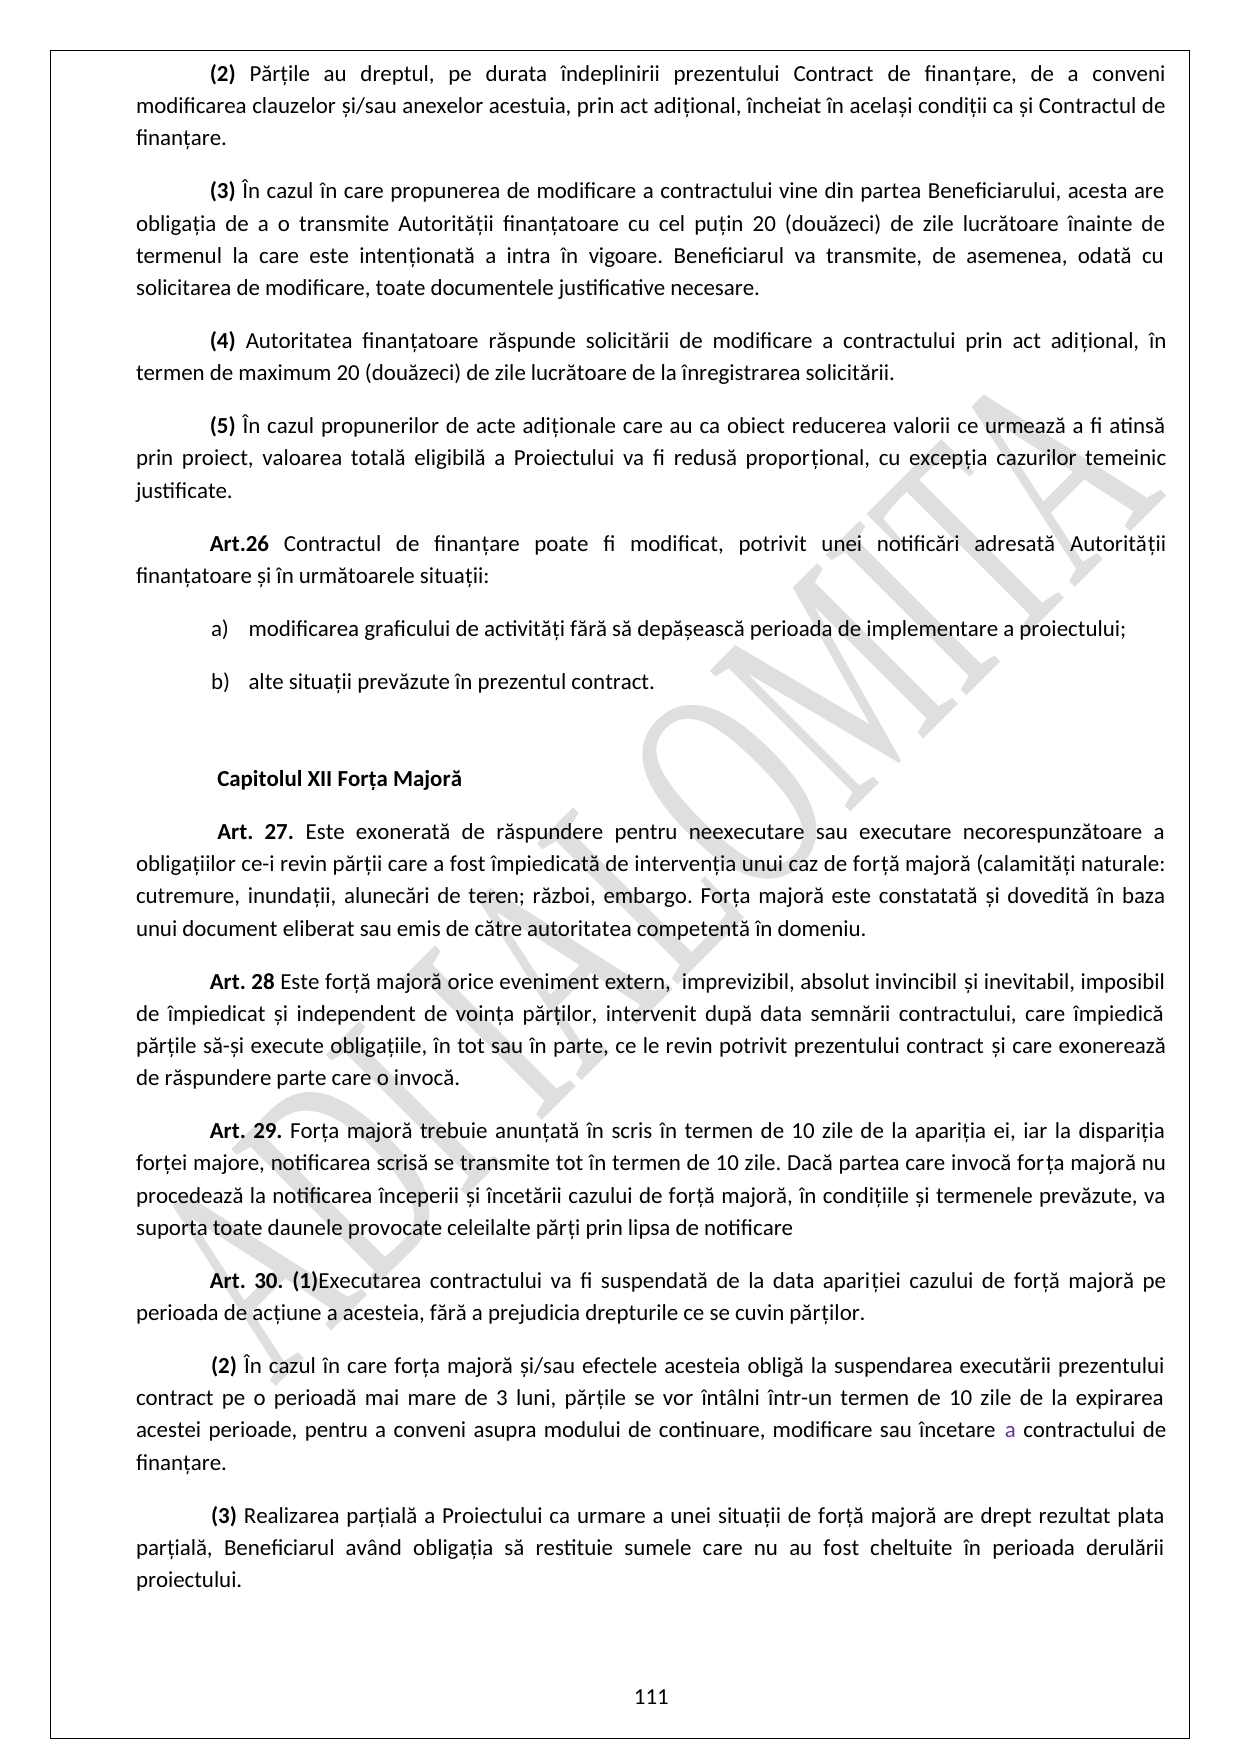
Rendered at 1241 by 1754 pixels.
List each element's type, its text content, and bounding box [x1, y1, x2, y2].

text (5) În cazul propunerilor de acte adiționale care au ca obiect reducerea valorii ce urmează a fi atinsă prin proiect, valoarea totală eligibilă a Proiectului va fi redusă proporțional, cu excepția cazurilor temeinic justificate. [136, 411, 1166, 504]
text Art. 30. (1)Executarea contractului va fi suspendată de la data apariției cazului de forță majoră pe perioada de acțiune a acesteia, fără a prejudicia drepturile ce se cuvin părților. [136, 1266, 1166, 1326]
text Art. 27. Este exonerată de răspundere pentru neexecutare sau executare necorespunzătoare a obligaţiilor ce-i revin părții care a fost împiedicată de intervenţia unui caz de forță majoră (calamități naturale: cutremure, inundații, alunecări de teren; război, embargo. Forța majoră este constatată și dovedită în baza unui document eliberat sau emis de către autoritatea competentă în domeniu. [136, 817, 1166, 942]
text Art.26 Contractul de finanțare poate fi modificat, potrivit unei notificări adresată Autorității finanțatoare și în următoarele situații: [136, 529, 1166, 589]
text Art. 28 Este forţă majoră orice eveniment extern, imprevizibil, absolut invincibil și inevitabil, imposibil de împiedicat şi independent de voinţa părţilor, intervenit după data semnării contractului, care împiedică părțile să-și execute obligaţiile, în tot sau în parte, ce le revin potrivit prezentului contract și care exonerează de răspundere parte care o invocă. [136, 967, 1166, 1091]
text (4) Autoritatea finanțatoare răspunde solicitării de modificare a contractului prin act adițional, în termen de maximum 20 (douăzeci) de zile lucrătoare de la înregistrarea solicitării. [136, 326, 1166, 386]
text (3) În cazul în care propunerea de modificare a contractului vine din partea Beneficiarului, acesta are obligația de a o transmite Autorității finanțatoare cu cel puțin 20 (douăzeci) de zile lucrătoare înainte de termenul la care este intenționată a intra în vigoare. Beneficiarul va transmite, de asemenea, odată cu solicitarea de modificare, toate documentele justificative necesare. [136, 177, 1166, 301]
text (2) În cazul în care forța majoră și/sau efectele acesteia obligă la suspendarea executării prezentului contract pe o perioadă mai mare de 3 luni, părțile se vor întâlni într-un termen de 10 zile de la expirarea acestei perioade, pentru a conveni asupra modului de continuare, modificare sau încetare a contractului de finanțare. [136, 1351, 1166, 1476]
text (2) Părțile au dreptul, pe durata îndeplinirii prezentului Contract de finanțare, de a conveni modificarea clauzelor și/sau anexelor acestuia, prin act adițional, încheiat în același condiții ca și Contractul de finanțare. [136, 59, 1166, 152]
text Capitolul XII Forța Majoră [136, 764, 1166, 792]
list alte situații prevăzute în prezentul contract. [211, 667, 1166, 695]
text Art. 29. Forţa majoră trebuie anunţată în scris în termen de 10 zile de la apariţia ei, iar la dispariţia forţei majore, notificarea scrisă se transmite tot în termen de 10 zile. Dacă partea care invocă forța majoră nu procedează la notificarea începerii și încetării cazului de forță majoră, în condițiile și termenele prevăzute, va suporta toate daunele provocate celeilalte părți prin lipsa de notificare [136, 1116, 1166, 1241]
text (3) Realizarea parţială a Proiectului ca urmare a unei situaţii de forţă majoră are drept rezultat plata parţială, Beneficiarul având obligaţia să restituie sumele care nu au fost cheltuite în perioada derulării proiectului. [136, 1501, 1166, 1593]
list modificarea graficului de activități fără să depășească perioada de implementare a proiectului; [211, 614, 1166, 642]
